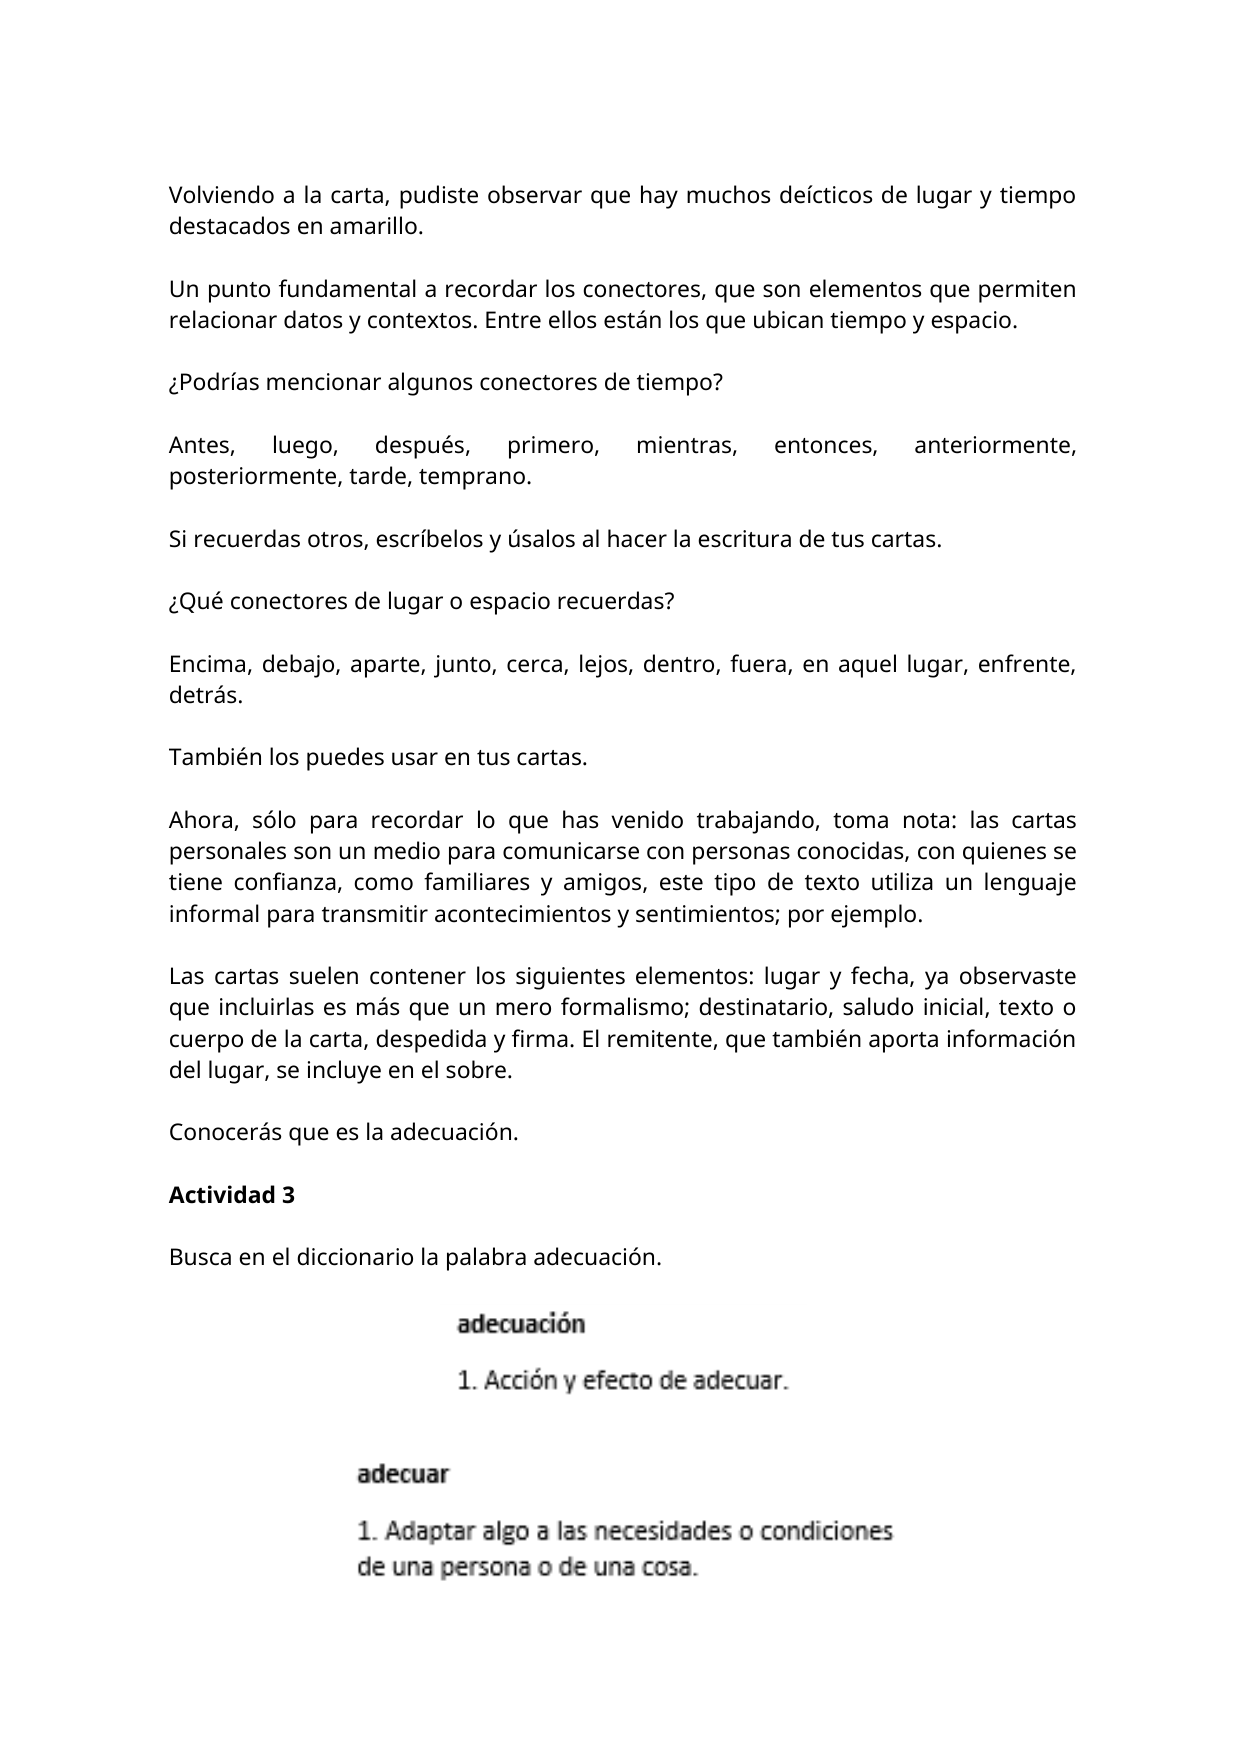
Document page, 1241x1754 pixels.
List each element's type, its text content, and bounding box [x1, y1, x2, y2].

text Volviendo a la carta, pudiste observar que hay muchos deícticos de lugar y tiempo destacados en amarillo. [169, 179, 1078, 241]
text También los puedes usar en tus cartas. [169, 741, 1078, 773]
text Si recuerdas otros, escríbelos y úsalos al hacer la escritura de tus cartas. [169, 523, 1078, 554]
text Antes, luego, después, primero, mientras, entonces, anteriormente, posteriormente, tarde, temprano. [169, 429, 1078, 491]
text Un punto fundamental a recordar los conectores, que son elementos que permiten relacionar datos y contextos. Entre ellos están los que ubican tiempo y espacio. [169, 273, 1078, 335]
text ¿Qué conectores de lugar o espacio recuerdas? [169, 585, 1078, 616]
text Las cartas suelen contener los siguientes elementos: lugar y fecha, ya observaste que incluirlas es más que un mero formalismo; destinatario, saludo inicial, texto o cuerpo de la carta, despedida y firma. El remitente, que también aporta información del lugar, se incluye en el sobre. [169, 960, 1078, 1085]
text Busca en el diccionario la palabra adecuación. [169, 1241, 1078, 1273]
text Encima, debajo, aparte, junto, cerca, lejos, dentro, fuera, en aquel lugar, enfrente, detrás. [169, 648, 1078, 710]
picture [439, 1303, 808, 1425]
text ¿Podrías mencionar algunos conectores de tiempo? [169, 366, 1078, 398]
picture [338, 1455, 909, 1600]
text Ahora, sólo para recordar lo que has venido trabajando, toma nota: las cartas personales son un medio para comunicarse con personas conocidas, con quienes se tiene confianza, como familiares y amigos, este tipo de texto utiliza un lenguaje informal para transmitir acontecimientos y sentimientos; por ejemplo. [169, 804, 1078, 929]
text Actividad 3 [169, 1179, 1078, 1210]
text Conocerás que es la adecuación. [169, 1116, 1078, 1148]
